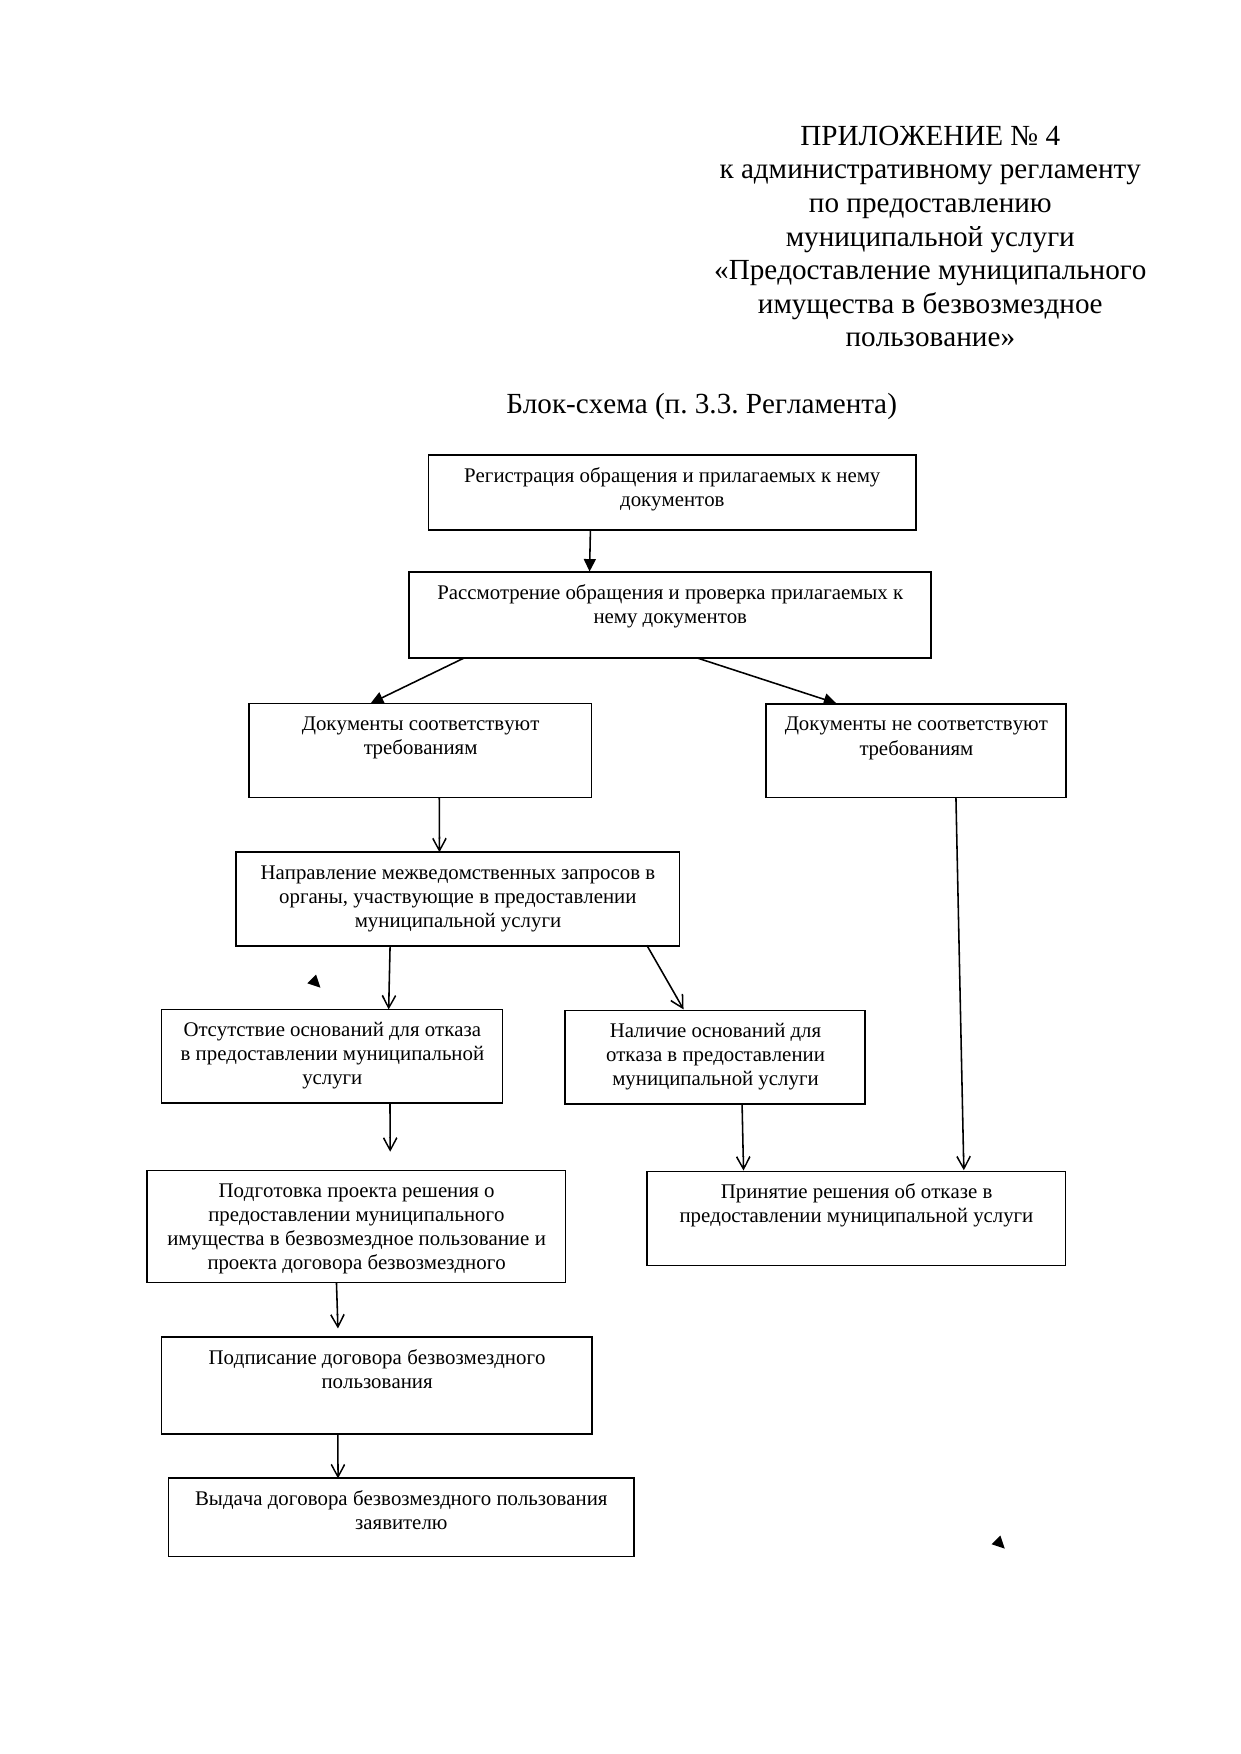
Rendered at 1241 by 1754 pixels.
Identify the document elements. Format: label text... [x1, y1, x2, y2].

text Блок-схема (п. 3.3. Регламента) [177, 386, 1152, 420]
text ПРИЛОЖЕНИЕ № 4 [709, 118, 1152, 152]
text к административному регламенту по предоставлению муниципальной услуги «Предоставление муниципального имущества в безвозмездное пользование» [709, 152, 1152, 353]
